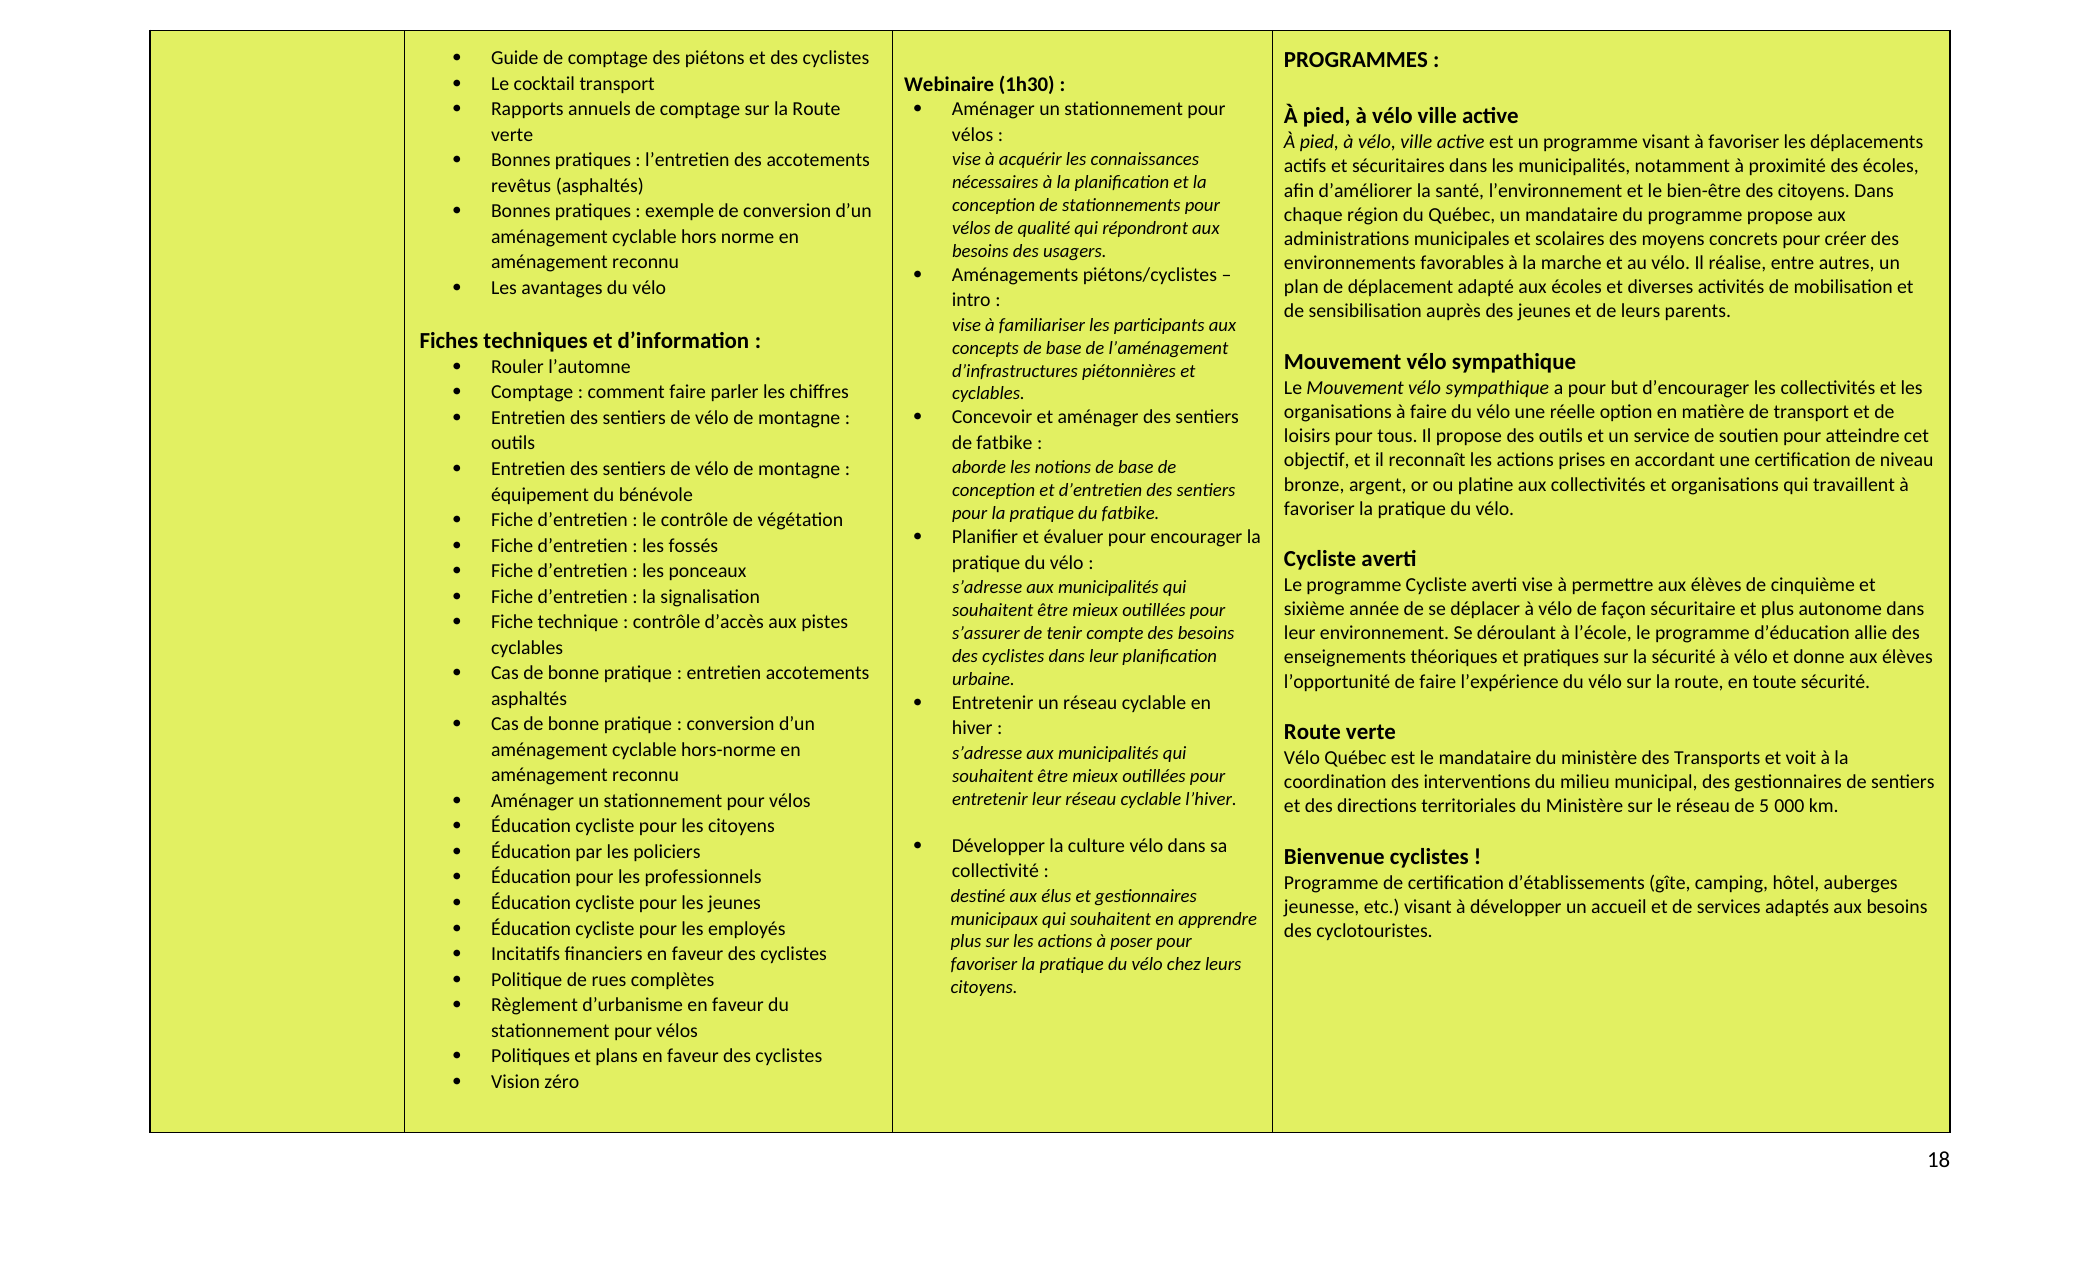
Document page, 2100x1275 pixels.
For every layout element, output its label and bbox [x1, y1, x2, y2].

table_cell [1273, 31, 1949, 1132]
table_cell [893, 31, 1272, 1132]
table_cell [151, 31, 404, 1132]
table_cell [405, 31, 892, 1132]
